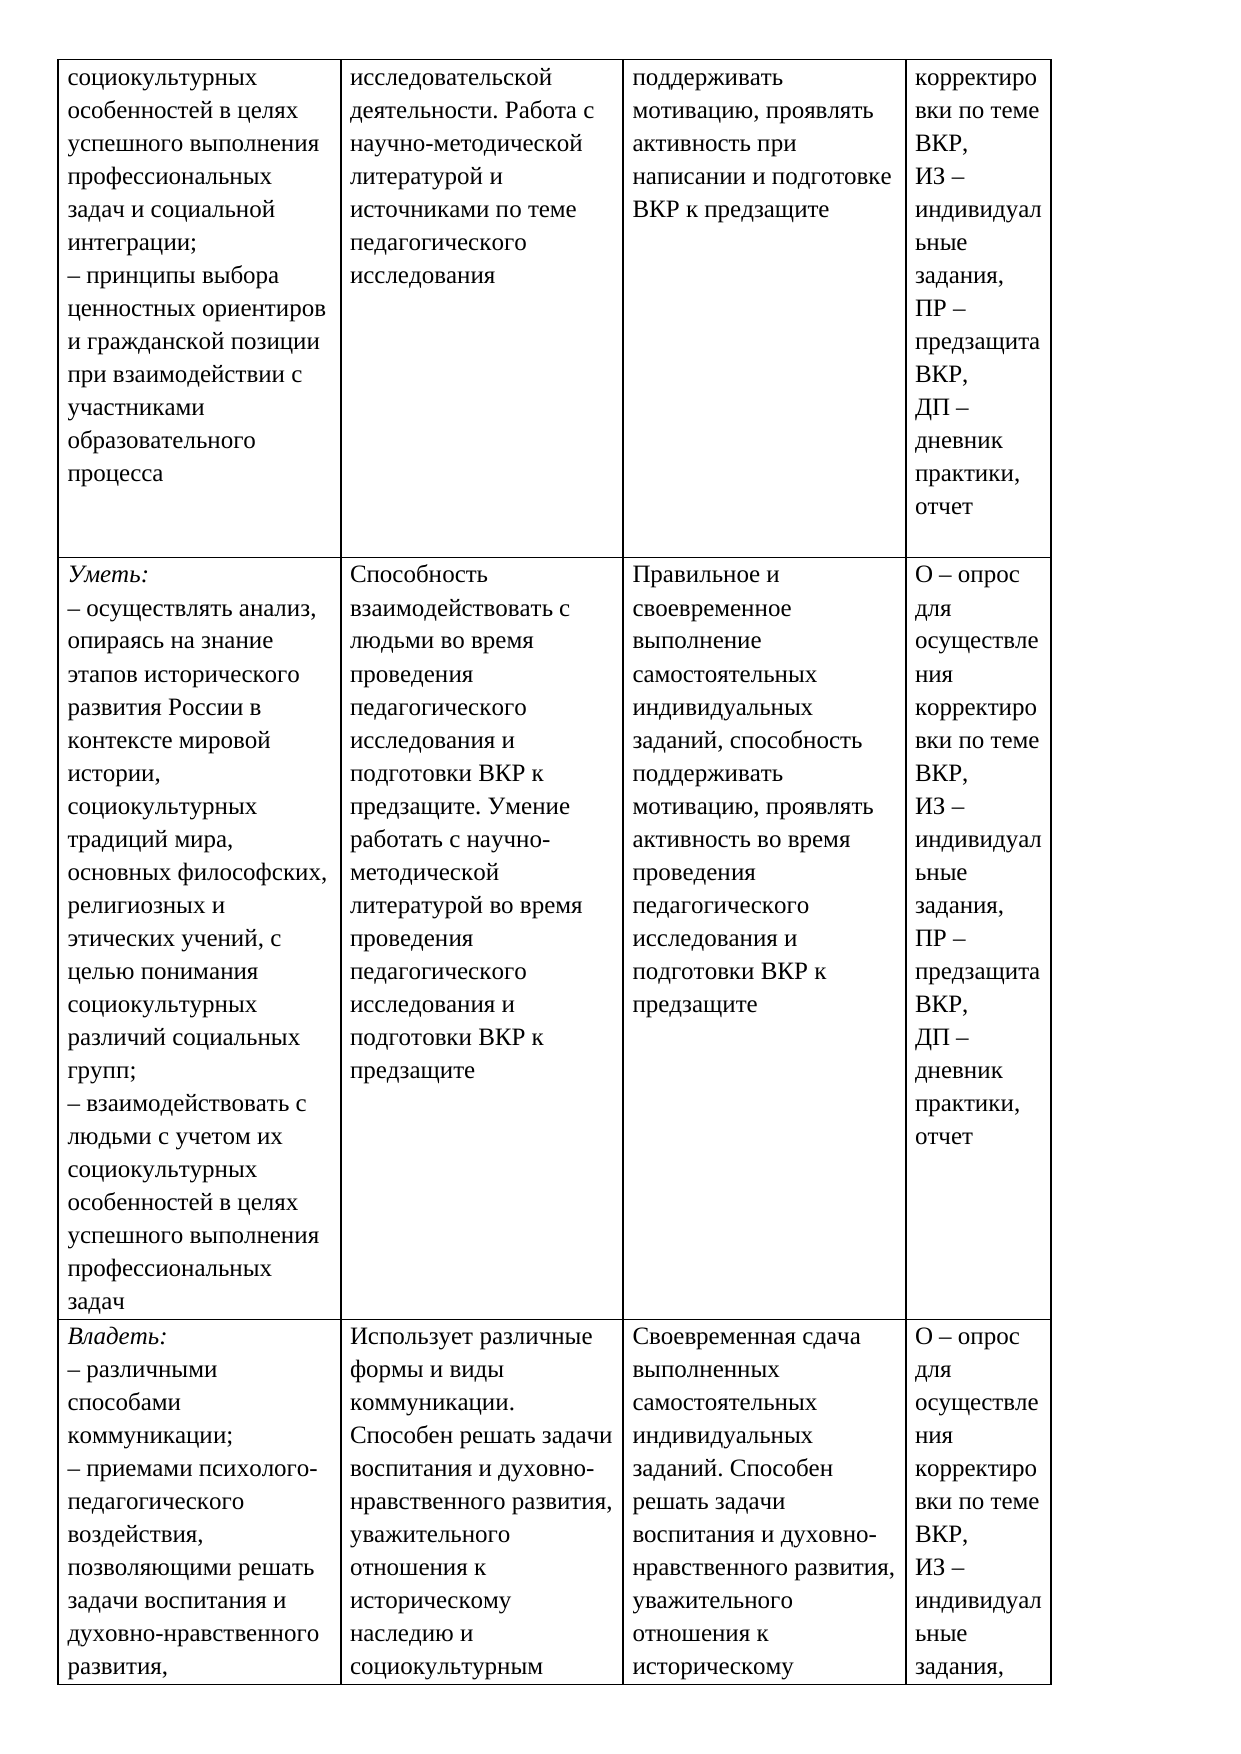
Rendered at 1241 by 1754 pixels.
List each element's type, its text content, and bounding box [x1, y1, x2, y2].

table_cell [342, 1320, 622, 1684]
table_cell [342, 60, 622, 557]
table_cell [907, 1320, 1050, 1684]
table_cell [624, 60, 905, 557]
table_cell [59, 60, 340, 557]
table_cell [59, 1320, 340, 1684]
table_cell Способность взаимодействовать с людьми во время проведения педагогического исследования и подготовки ВКР к предзащите. Умение работать с научно-методической литературой во время проведения педагогического исследования и подготовки ВКР к предзащите [342, 558, 622, 1319]
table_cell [907, 60, 1050, 557]
table_cell Правильное и своевременное выполнение самостоятельных индивидуальных заданий, способность поддерживать мотивацию, проявлять активность во время проведения педагогического исследования и подготовки ВКР к предзащите [624, 558, 905, 1319]
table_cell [624, 1320, 905, 1684]
table_cell О – опрос для осуществления корректировки по теме ВКР, ИЗ – индивидуальные задания, ПР – предзащита ВКР, ДП – дневник практики, отчет [907, 558, 1050, 1319]
table_cell Уметь: – осуществлять анализ, опираясь на знание этапов исторического развития России в контексте мировой истории, социокультурных традиций мира, основных философских, религиозных и этических учений, с целью понимания социокультурных различий социальных групп; – взаимодействовать с людьми с учетом их социокультурных особенностей в целях успешного выполнения профессиональных задач [59, 558, 340, 1319]
